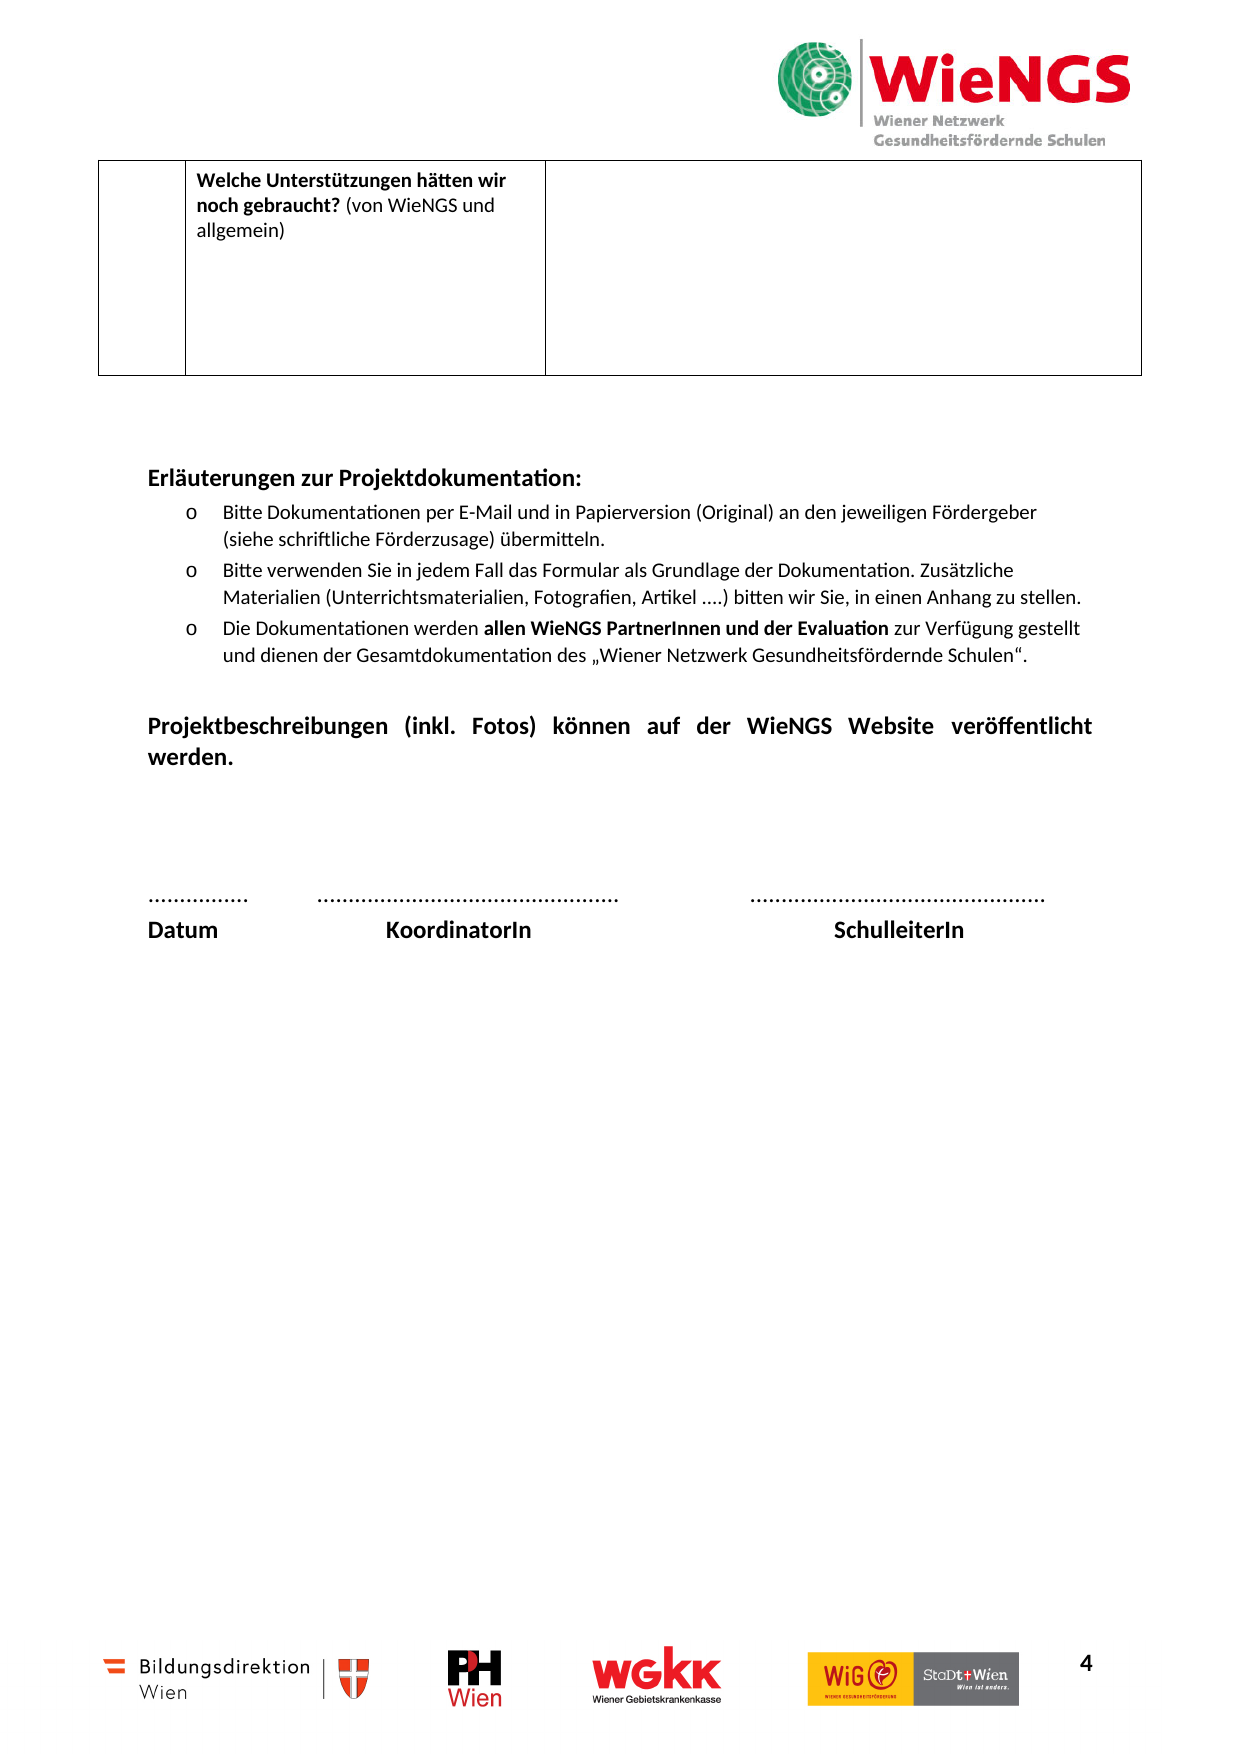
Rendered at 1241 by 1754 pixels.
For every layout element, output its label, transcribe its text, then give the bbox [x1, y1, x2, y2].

picture [0, 1640, 1162, 1754]
text ................ ................................................ ............................................... [148, 878, 1092, 908]
text Projektbeschreibungen (inkl. Fotos) können auf der WieNGS Website veröffentlicht werden. [148, 711, 1092, 772]
picture [772, 34, 1131, 147]
table_cell [546, 161, 1141, 375]
list Die Dokumentationen werden allen WieNGS PartnerInnen und der Evaluation zur Verfügung gestellt und dienen der Gesamtdokumentation des „Wiener Netzwerk Gesundheitsfördernde Schulen“. [185, 616, 1092, 667]
list Bitte Dokumentationen per E-Mail und in Papierversion (Original) an den jeweiligen Fördergeber (siehe schriftliche Förderzusage) übermitteln. [185, 499, 1092, 551]
text Datum KoordinatorIn SchulleiterIn [148, 915, 1092, 945]
text Erläuterungen zur Projektdokumentation: [148, 463, 1092, 493]
table_cell Welche Unterstützungen hätten wir noch gebraucht? (von WieNGS und allgemein) [186, 161, 545, 375]
list Bitte verwenden Sie in jedem Fall das Formular als Grundlage der Dokumentation. Zusätzliche Materialien (Unterrichtsmaterialien, Fotografien, Artikel ....) bitten wir Sie, in einen Anhang zu stellen. [185, 557, 1092, 609]
